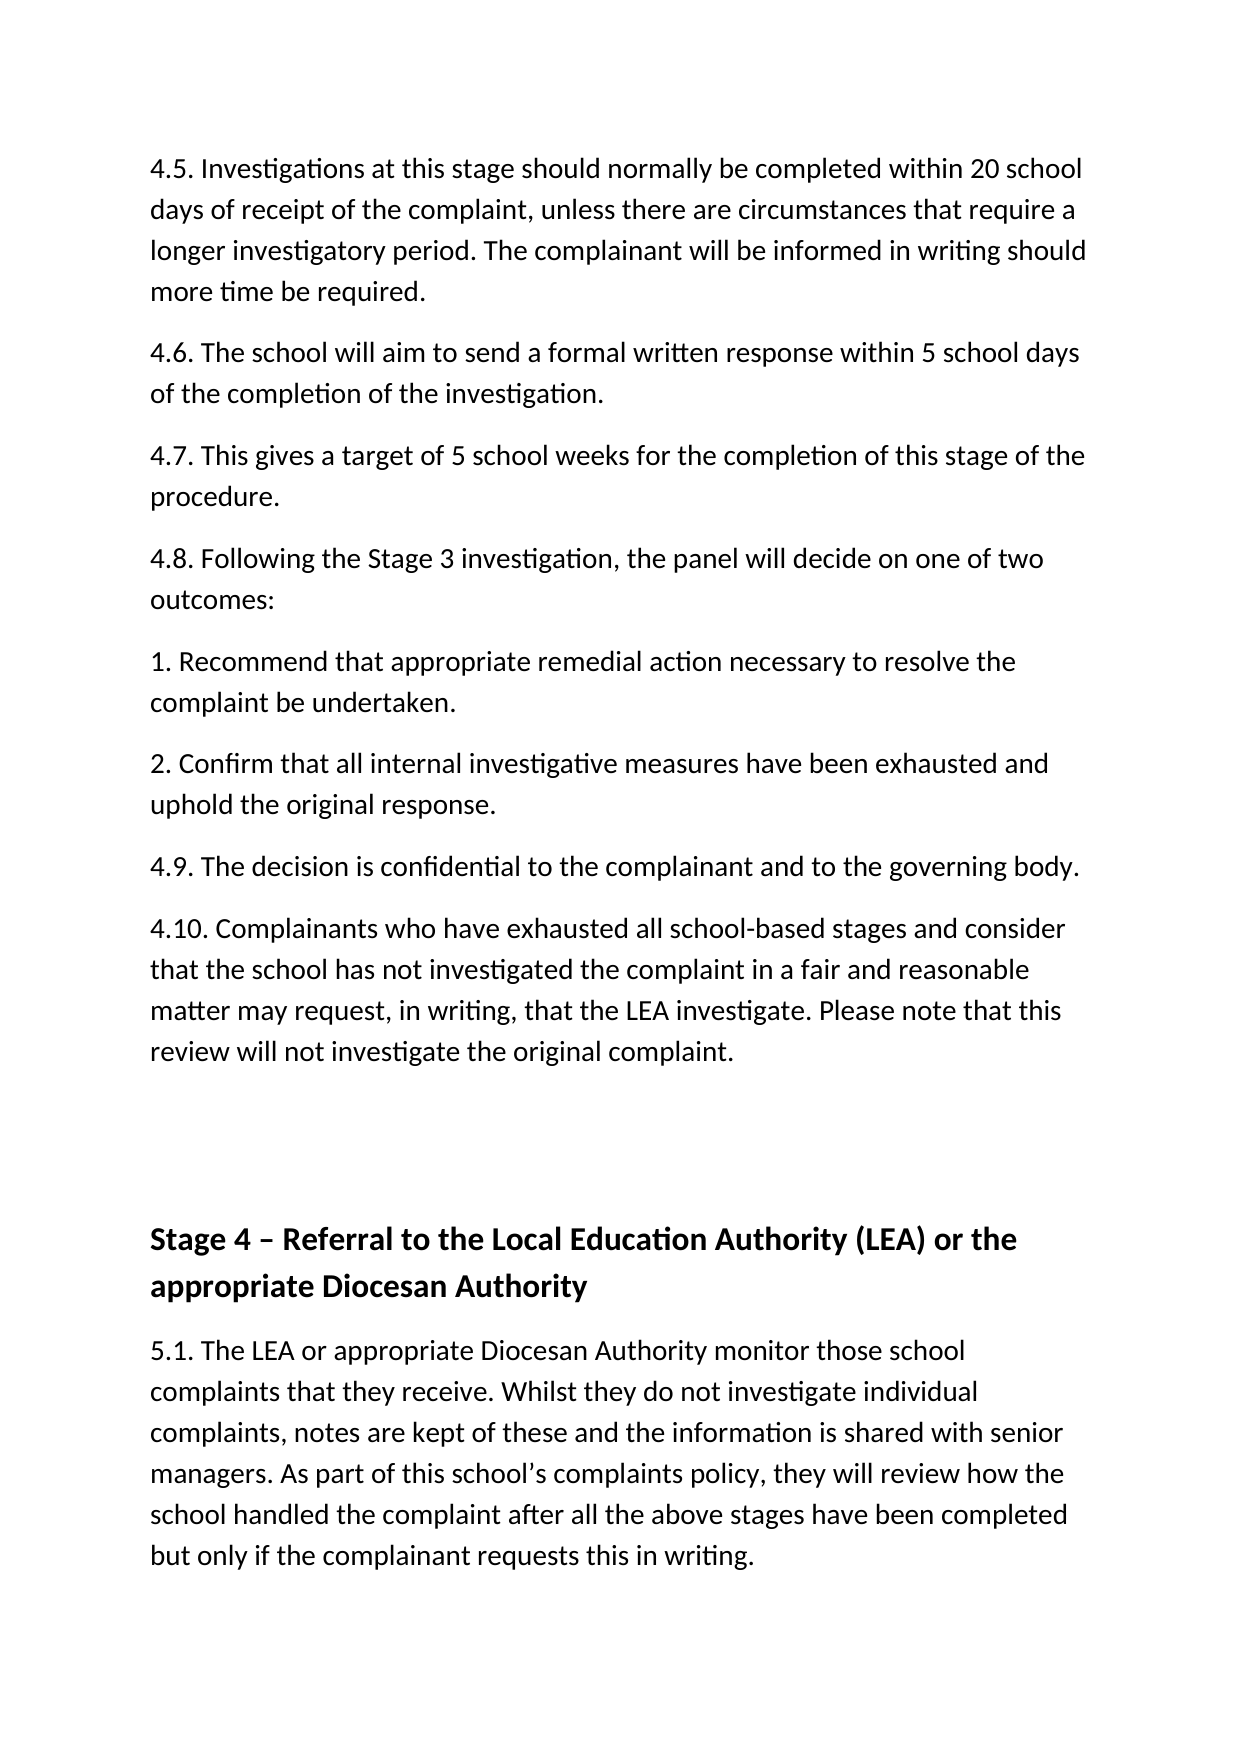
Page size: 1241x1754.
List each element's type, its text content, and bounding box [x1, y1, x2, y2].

text 4.7. This gives a target of 5 school weeks for the completion of this stage of the procedure. [150, 437, 1090, 514]
text Stage 4 – Referral to the Local Education Authority (LEA) or the appropriate Diocesan Authority [150, 1218, 1090, 1306]
text 5.1. The LEA or appropriate Diocesan Authority monitor those school complaints that they receive. Whilst they do not investigate individual complaints, notes are kept of these and the information is shared with senior managers. As part of this school’s complaints policy, they will review how the school handled the complaint after all the above stages have been completed but only if the complainant requests this in writing. [150, 1332, 1090, 1573]
text 4.9. The decision is confidential to the complainant and to the governing body. [150, 848, 1090, 884]
text 1. Recommend that appropriate remedial action necessary to resolve the complaint be undertaken. [150, 643, 1090, 719]
text 4.10. Complainants who have exhausted all school-based stages and consider that the school has not investigated the complaint in a fair and reasonable matter may request, in writing, that the LEA investigate. Please note that this review will not investigate the original complaint. [150, 910, 1090, 1068]
text 2. Confirm that all internal investigative measures have been exhausted and uphold the original response. [150, 745, 1090, 822]
text 4.5. Investigations at this stage should normally be completed within 20 school days of receipt of the complaint, unless there are circumstances that require a longer investigatory period. The complainant will be informed in writing should more time be required. [150, 150, 1090, 308]
text 4.6. The school will aim to send a formal written response within 5 school days of the completion of the investigation. [150, 334, 1090, 411]
text 4.8. Following the Stage 3 investigation, the panel will decide on one of two outcomes: [150, 540, 1090, 617]
